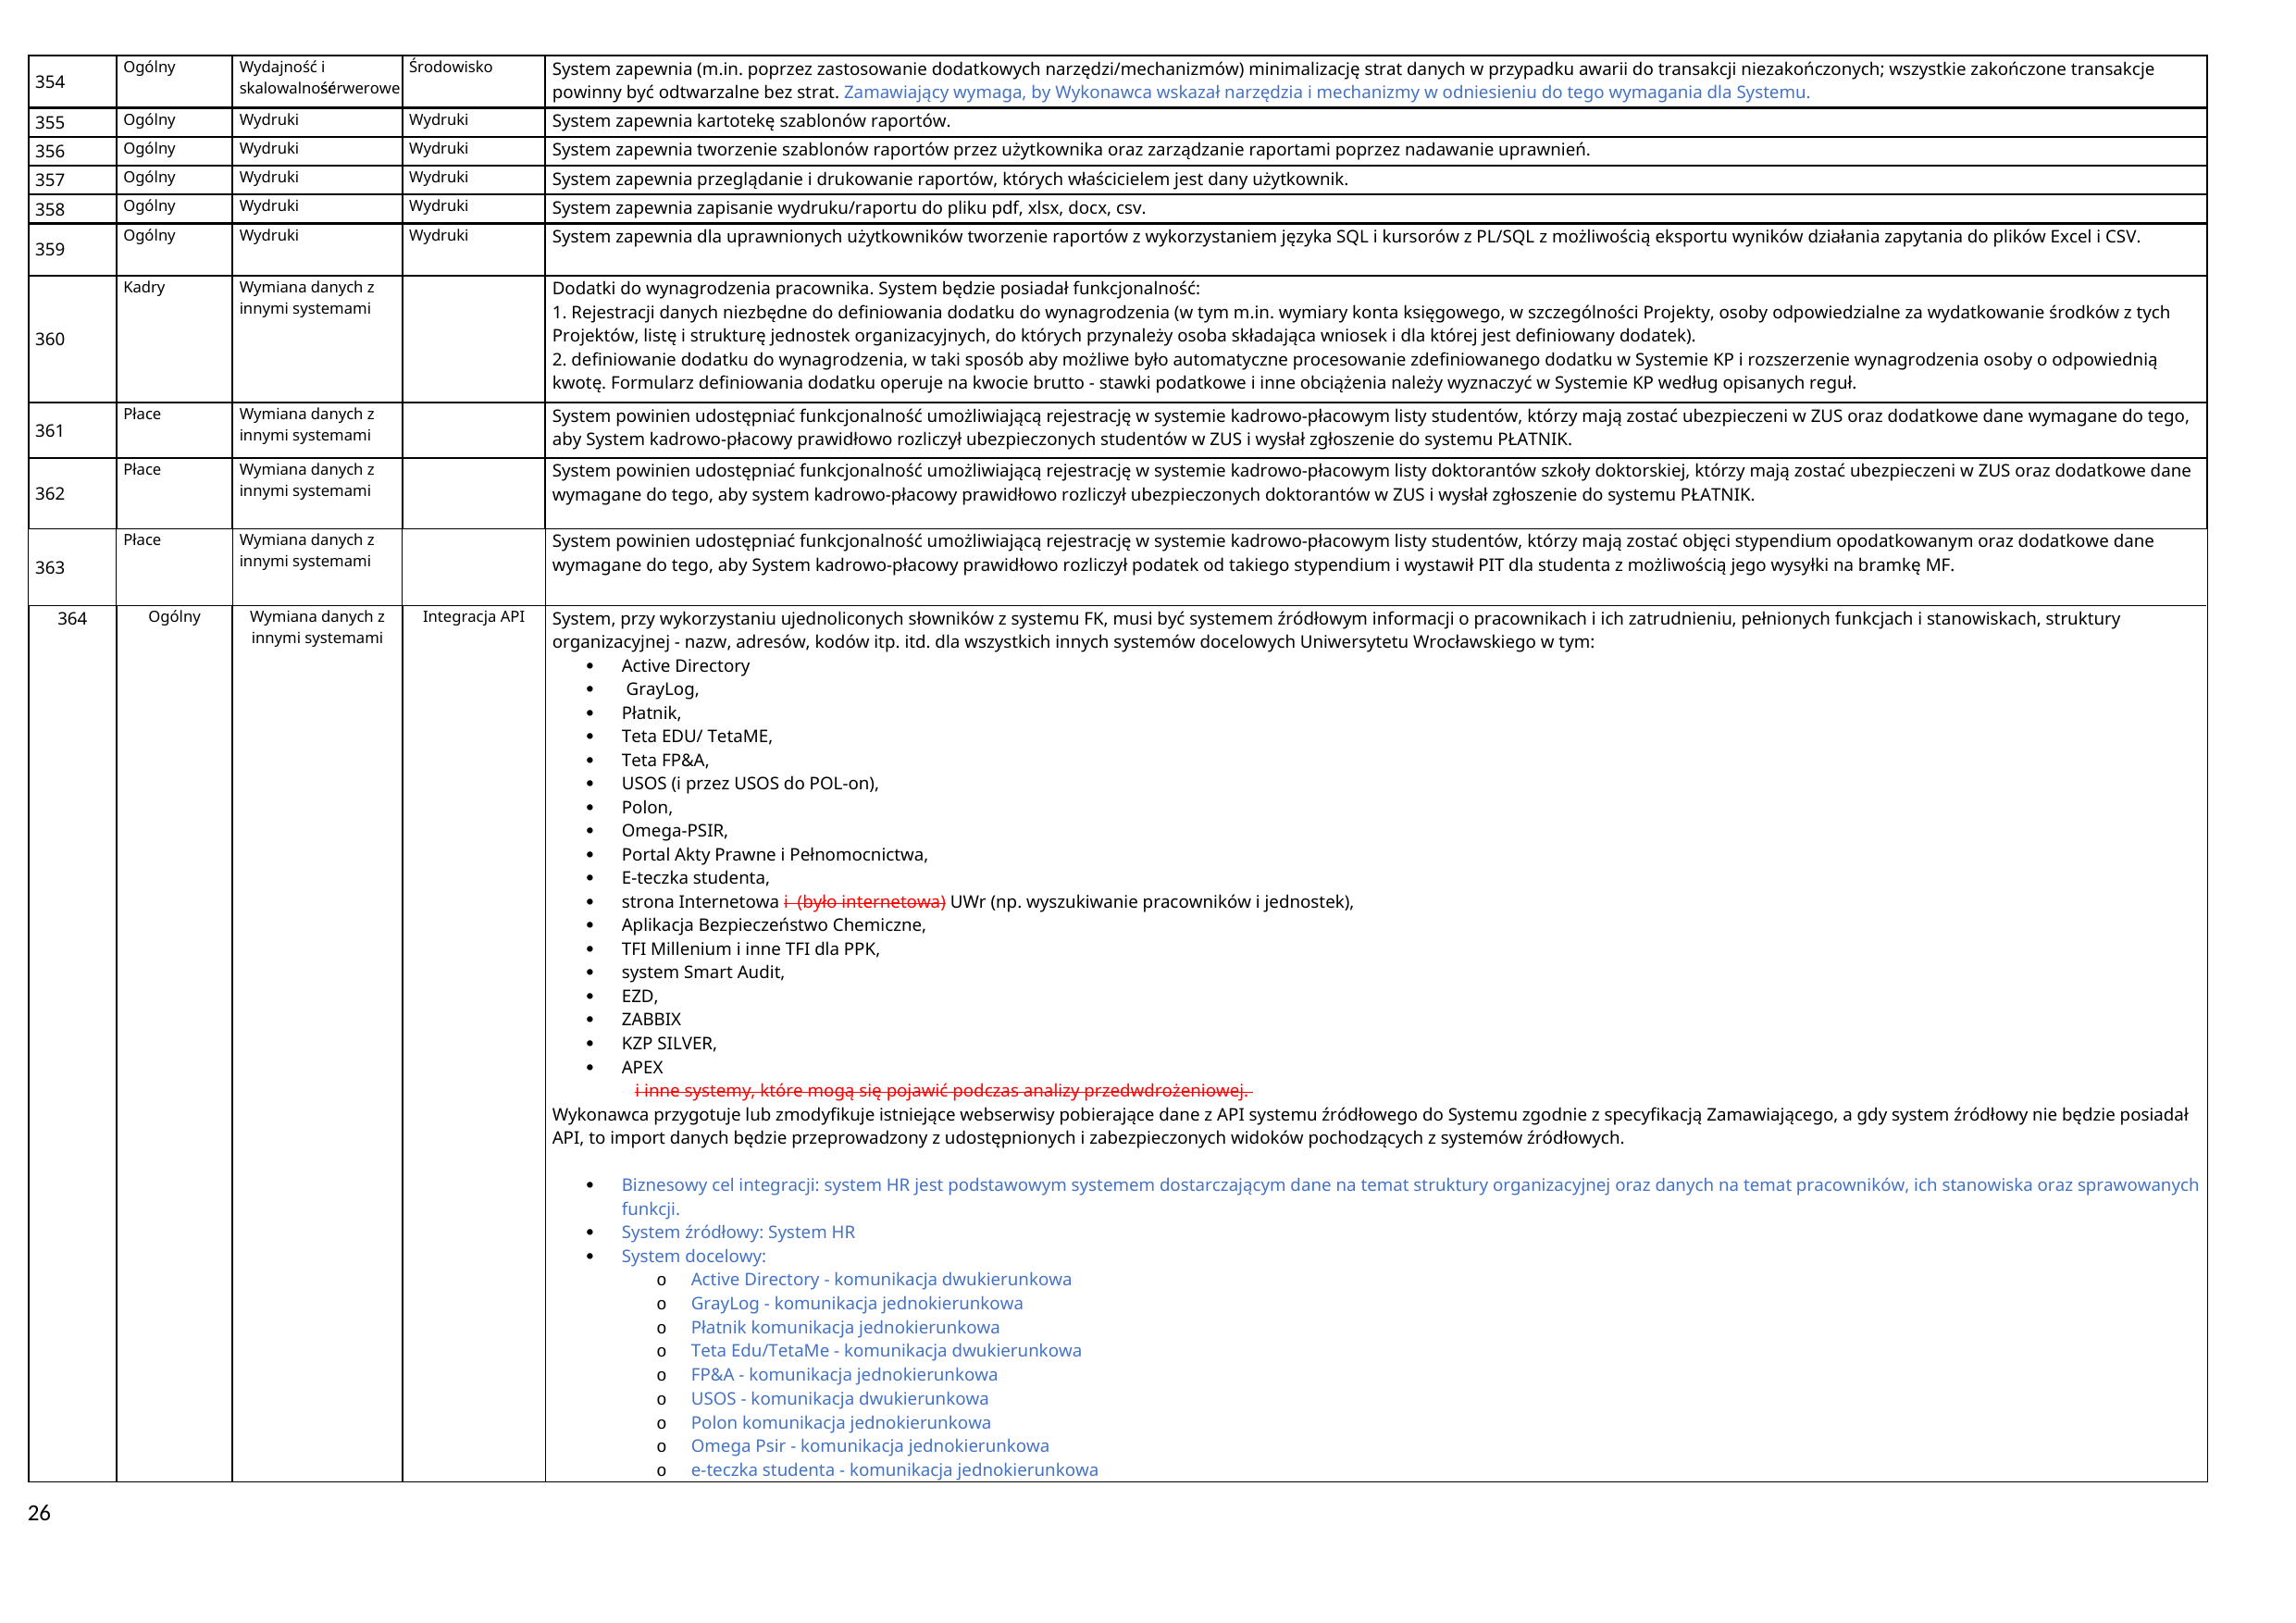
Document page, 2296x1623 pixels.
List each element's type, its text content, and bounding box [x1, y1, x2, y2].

table_cell Płace [117, 529, 232, 605]
table_cell 361 [30, 403, 116, 456]
table_cell Wydruki [233, 167, 402, 193]
table_cell System zapewnia zapisanie wydruku/raportu do pliku pdf, xlsx, docx, csv. [546, 195, 2206, 222]
table_cell 362 [30, 459, 116, 528]
table_cell 363 [29, 529, 116, 605]
table_cell Wydruki [233, 109, 402, 136]
table_cell [403, 403, 544, 456]
table_cell Ogólny [118, 138, 231, 165]
table_cell 356 [30, 138, 116, 165]
table_cell [403, 529, 545, 605]
table_cell Wydruki [233, 195, 402, 222]
table_cell Integracja API [403, 606, 545, 1481]
table_cell Wydruki [403, 138, 544, 165]
table_cell Ogólny [118, 56, 231, 106]
table_cell Ogólny [118, 167, 231, 193]
table_cell 357 [30, 167, 116, 193]
table_cell [403, 459, 544, 528]
table_cell Dodatki do wynagrodzenia pracownika. System będzie posiadał funkcjonalność: 1. Rejestracji danych niezbędne do definiowania dodatku do wynagrodzenia (w tym m.in. wymiary konta księgowego, w szczególności Projekty, osoby odpowiedzialne za wydatkowanie środków z tych Projektów, listę i strukturę jednostek organizacyjnych, do których przynależy osoba składająca wniosek i dla której jest definiowany dodatek). 2. definiowanie dodatku do wynagrodzenia, w taki sposób aby możliwe było automatyczne procesowanie zdefiniowanego dodatku w Systemie KP i rozszerzenie wynagrodzenia osoby o odpowiednią kwotę. Formularz definiowania dodatku operuje na kwocie brutto - stawki podatkowe i inne obciążenia należy wyznaczyć w Systemie KP według opisanych reguł. [546, 277, 2206, 402]
table_cell 354 [30, 56, 116, 106]
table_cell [233, 606, 402, 1481]
table_cell Płace [118, 459, 231, 528]
table_cell System powinien udostępniać funkcjonalność umożliwiającą rejestrację w systemie kadrowo-płacowym listy studentów, którzy mają zostać objęci stypendium opodatkowanym oraz dodatkowe dane wymagane do tego, aby System kadrowo-płacowy prawidłowo rozliczył podatek od takiego stypendium i wystawił PIT dla studenta z możliwością jego wysyłki na bramkę MF. [546, 529, 2207, 605]
table_cell Ogólny [118, 109, 231, 136]
table_cell 358 [30, 195, 116, 222]
table_cell Ogólny [118, 195, 231, 222]
table_cell Ogólny [118, 606, 231, 1481]
table_cell Wydruki [403, 225, 544, 275]
table_cell Wydruki [403, 167, 544, 193]
table_cell Wymiana danych z innymi systemami [233, 403, 402, 456]
table_cell 364 [30, 606, 116, 1481]
table_cell Ogólny [118, 225, 231, 275]
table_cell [233, 56, 402, 106]
table_cell Wymiana danych z innymi systemami [233, 529, 402, 605]
table_cell 355 [30, 109, 116, 136]
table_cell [546, 605, 2207, 1481]
table_cell Wymiana danych z innymi systemami [233, 459, 402, 528]
table_cell 360 [30, 277, 116, 402]
table_cell Wydruki [233, 138, 402, 165]
table_cell Wymiana danych z innymi systemami [233, 277, 402, 402]
table_cell Kadry [118, 277, 231, 402]
table_cell Wydruki [403, 109, 544, 136]
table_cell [403, 56, 544, 106]
table_cell System zapewnia przeglądanie i drukowanie raportów, których właścicielem jest dany użytkownik. [546, 167, 2206, 193]
table_cell Płace [118, 403, 231, 456]
table_cell System zapewnia tworzenie szablonów raportów przez użytkownika oraz zarządzanie raportami poprzez nadawanie uprawnień. [546, 138, 2206, 165]
table_cell System zapewnia dla uprawnionych użytkowników tworzenie raportów z wykorzystaniem języka SQL i kursorów z PL/SQL z możliwością eksportu wyników działania zapytania do plików Excel i CSV. [546, 225, 2206, 275]
table_cell System zapewnia (m.in. poprzez zastosowanie dodatkowych narzędzi/mechanizmów) minimalizację strat danych w przypadku awarii do transakcji niezakończonych; wszystkie zakończone transakcje powinny być odtwarzalne bez strat. Zamawiający wymaga, by Wykonawca wskazał narzędzia i mechanizmy w odniesieniu do tego wymagania dla Systemu. [546, 56, 2206, 106]
table_cell 359 [30, 225, 116, 275]
table_cell Wydruki [233, 225, 402, 275]
table_cell Wydruki [403, 195, 544, 222]
table_cell System powinien udostępniać funkcjonalność umożliwiającą rejestrację w systemie kadrowo-płacowym listy studentów, którzy mają zostać ubezpieczeni w ZUS oraz dodatkowe dane wymagane do tego, aby System kadrowo-płacowy prawidłowo rozliczył ubezpieczonych studentów w ZUS i wysłał zgłoszenie do systemu PŁATNIK. [546, 403, 2206, 456]
table_cell System zapewnia kartotekę szablonów raportów. [546, 109, 2206, 136]
table_cell [403, 277, 544, 402]
table_cell System powinien udostępniać funkcjonalność umożliwiającą rejestrację w systemie kadrowo-płacowym listy doktorantów szkoły doktorskiej, którzy mają zostać ubezpieczeni w ZUS oraz dodatkowe dane wymagane do tego, aby system kadrowo-płacowy prawidłowo rozliczył ubezpieczonych doktorantów w ZUS i wysłał zgłoszenie do systemu PŁATNIK. [546, 459, 2206, 528]
